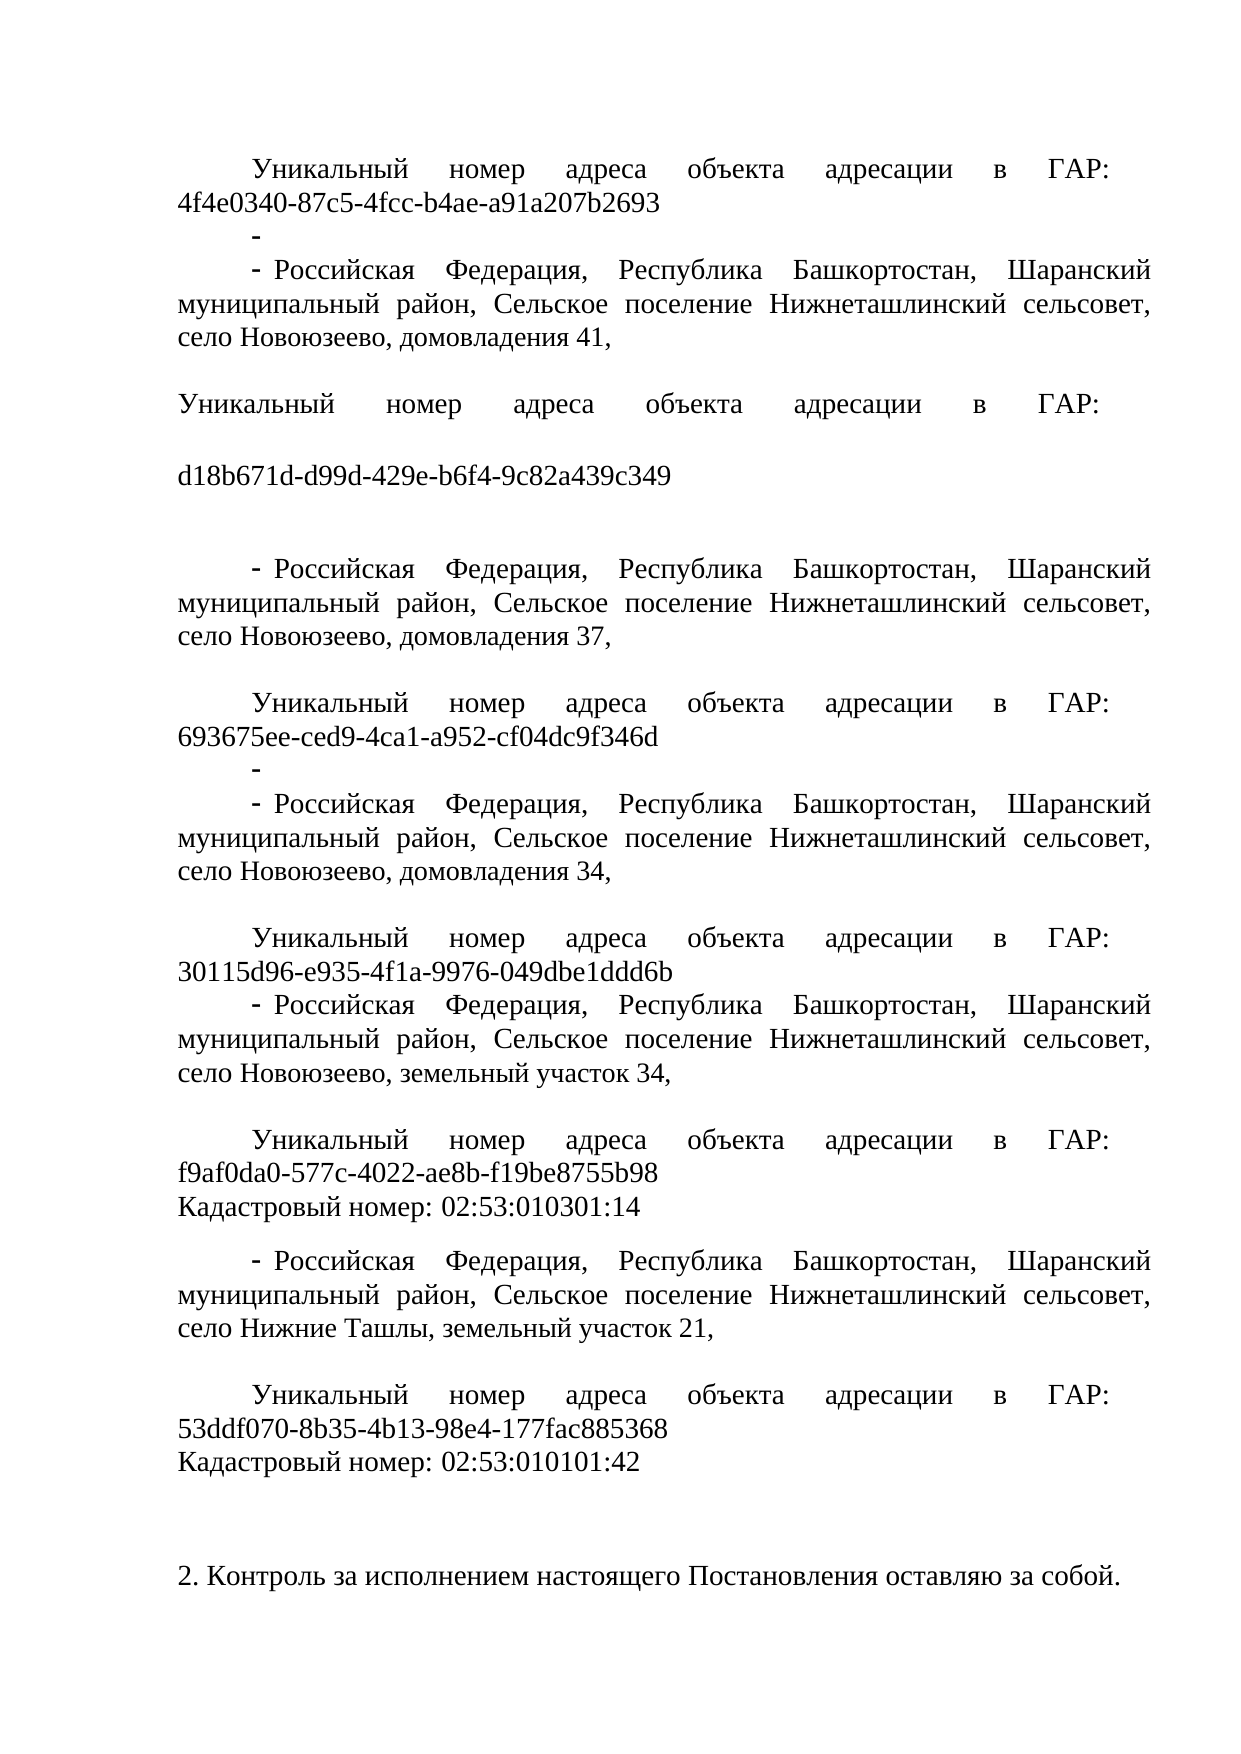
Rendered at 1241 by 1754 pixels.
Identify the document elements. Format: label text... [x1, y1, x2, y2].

text Уникальный номер адреса объекта адресации в ГАР: 53ddf070-8b35-4b13-98e4-177fac885368 [177, 1377, 1152, 1444]
list Российская Федерация, Республика Башкортостан, Шаранский муниципальный район, Сельское поселение Нижнеташлинский сельсовет, село Новоюзеево, домовладения 41, [177, 252, 1152, 353]
text Уникальный номер адреса объекта адресации в ГАР: 30115d96-e935-4f1a-9976-049dbe1ddd6b [177, 920, 1152, 987]
list Российская Федерация, Республика Башкортостан, Шаранский муниципальный район, Сельское поселение Нижнеташлинский сельсовет, село Новоюзеево, домовладения 37, [177, 551, 1152, 652]
text Уникальный номер адреса объекта адресации в ГАР: 4f4e0340-87c5-4fcc-b4ae-a91a207b2693 [177, 152, 1152, 219]
text Кадастровый номер: 02:53:010101:42 [177, 1444, 1152, 1478]
list Российская Федерация, Республика Башкортостан, Шаранский муниципальный район, Сельское поселение Нижнеташлинский сельсовет, село Нижние Ташлы, земельный участок 21, [177, 1243, 1152, 1344]
text Уникальный номер адреса объекта адресации в ГАР: d18b671d-d99d-429e-b6f4-9c82a439c349 [177, 387, 1152, 492]
list Российская Федерация, Республика Башкортостан, Шаранский муниципальный район, Сельское поселение Нижнеташлинский сельсовет, село Новоюзеево, домовладения 34, [177, 786, 1152, 887]
text Кадастровый номер: 02:53:010301:14 [177, 1189, 1152, 1222]
text Уникальный номер адреса объекта адресации в ГАР: 693675ee-ced9-4ca1-a952-cf04dc9f346d [177, 685, 1152, 752]
text 2. Контроль за исполнением настоящего Постановления оставляю за собой. [177, 1558, 1152, 1592]
text Уникальный номер адреса объекта адресации в ГАР: f9af0da0-577c-4022-ae8b-f19be8755b98 [177, 1122, 1152, 1189]
list Российская Федерация, Республика Башкортостан, Шаранский муниципальный район, Сельское поселение Нижнеташлинский сельсовет, село Новоюзеево, земельный участок 34, [177, 987, 1152, 1088]
